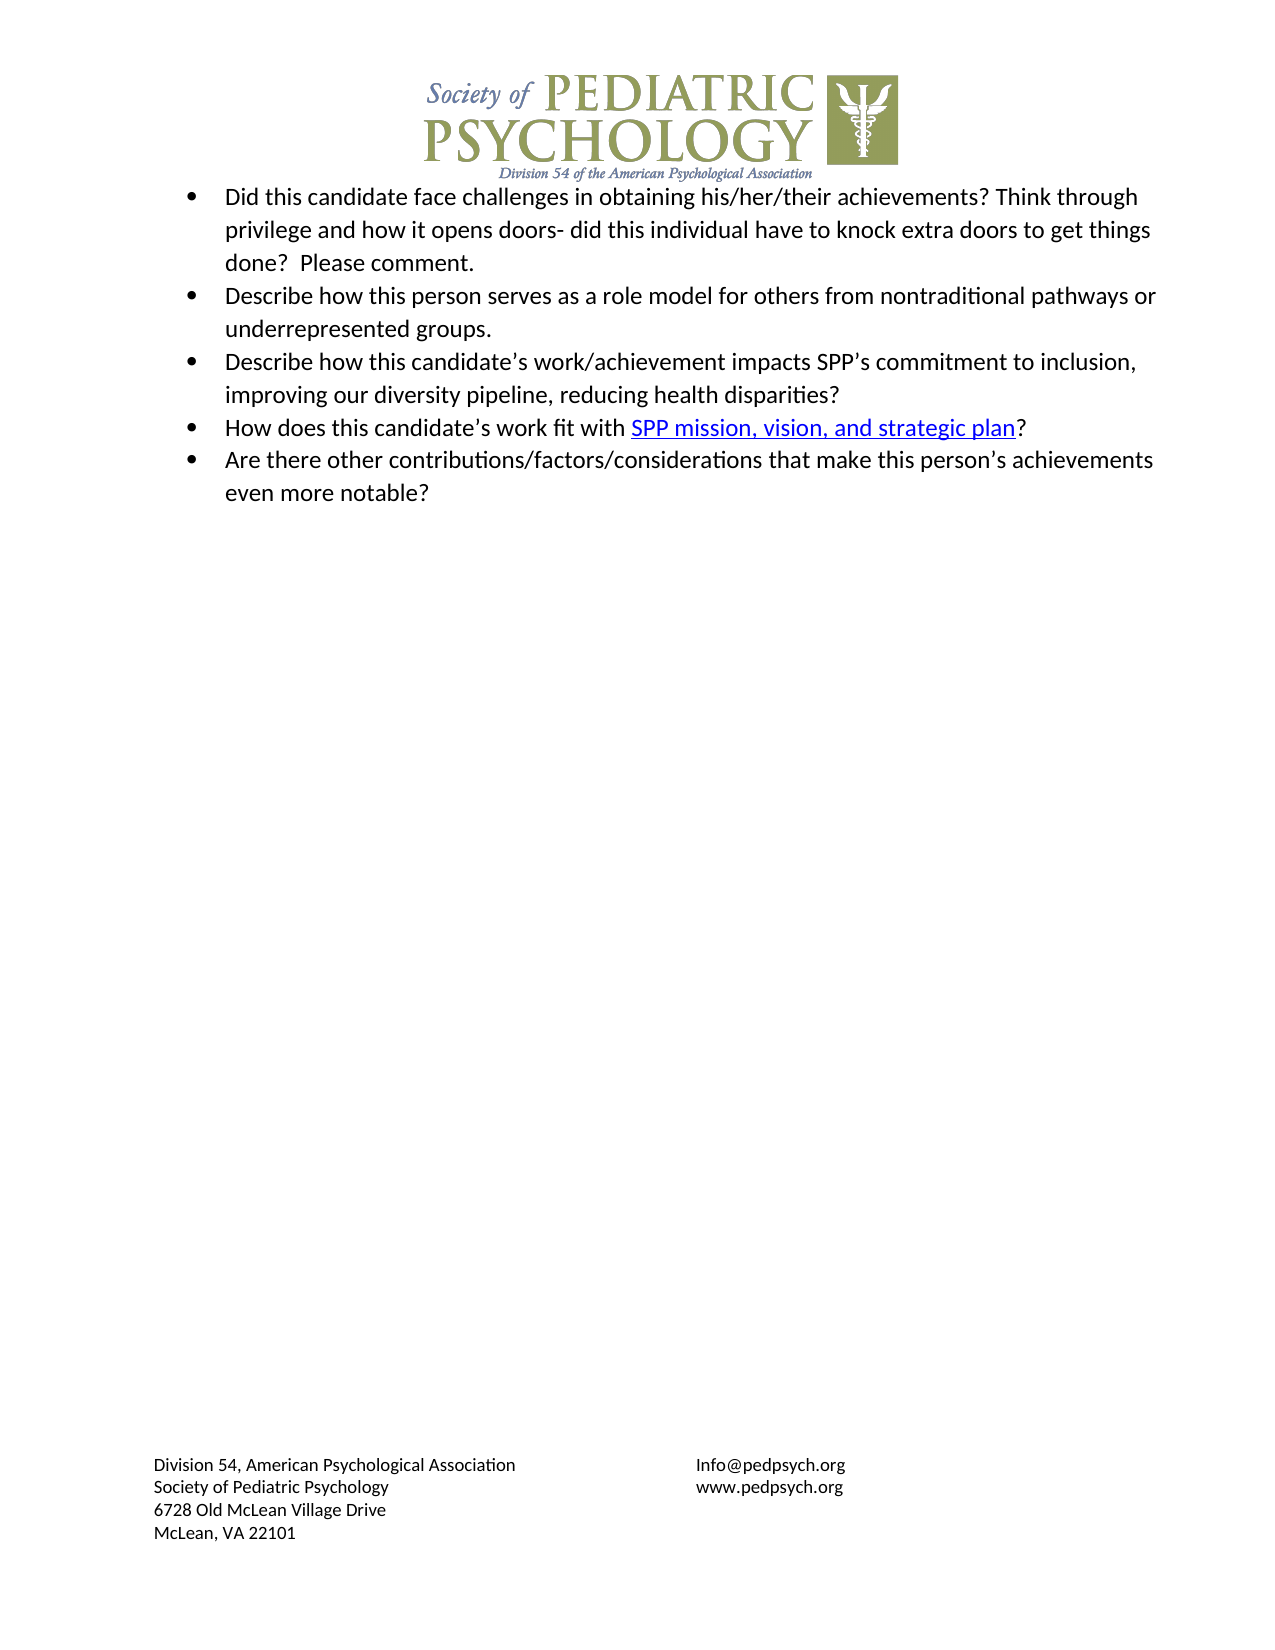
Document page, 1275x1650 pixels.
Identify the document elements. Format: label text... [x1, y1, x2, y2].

picture [423, 75, 899, 182]
list Are there other contributions/factors/considerations that make this person’s achievements even more notable? [187, 444, 1172, 508]
list Describe how this candidate’s work/achievement impacts SPP’s commitment to inclusion, improving our diversity pipeline, reducing health disparities? [187, 346, 1172, 409]
list How does this candidate’s work fit with SPP mission, vision, and strategic plan? [187, 412, 1172, 442]
list Describe how this person serves as a role model for others from nontraditional pathways or underrepresented groups. [187, 280, 1172, 343]
list Did this candidate face challenges in obtaining his/her/their achievements? Think through privilege and how it opens doors- did this individual have to knock extra doors to get things done? Please comment. [187, 181, 1172, 278]
